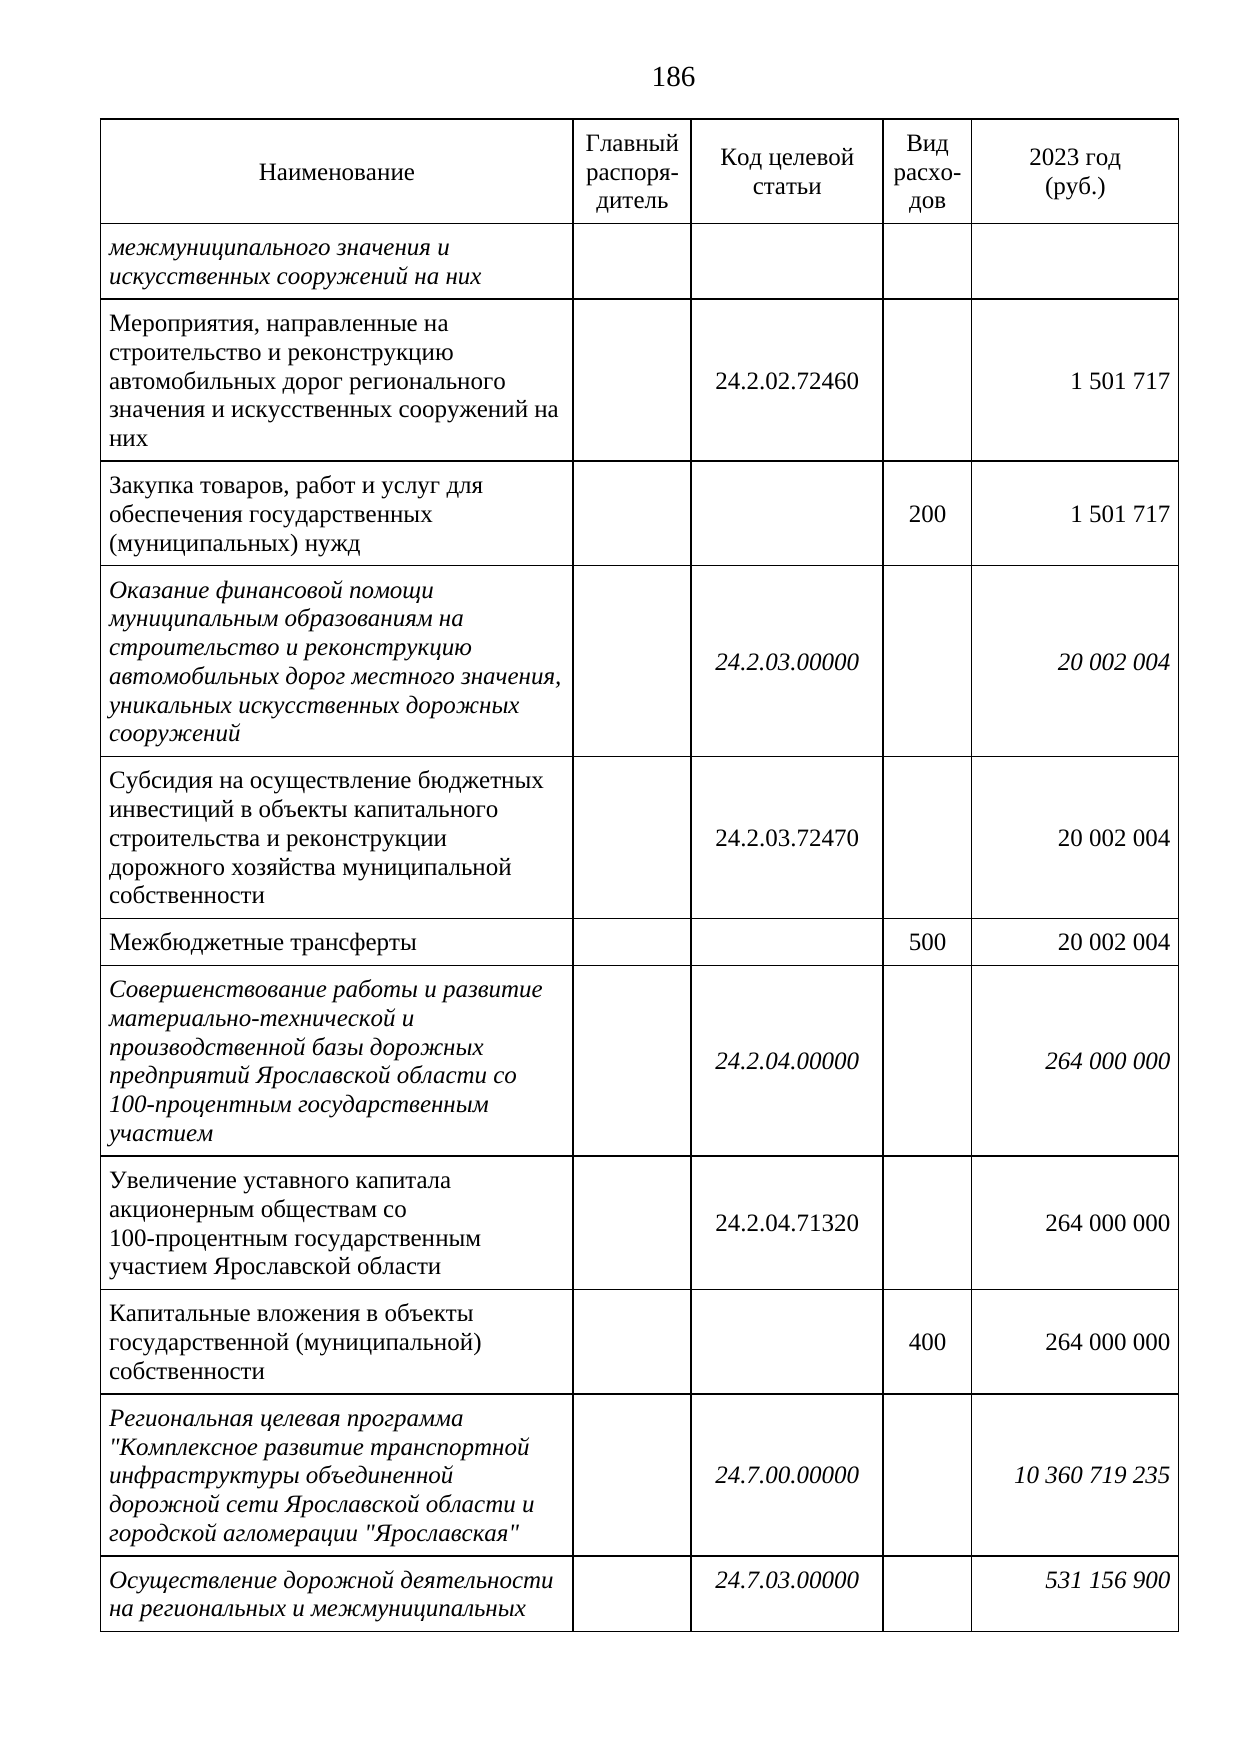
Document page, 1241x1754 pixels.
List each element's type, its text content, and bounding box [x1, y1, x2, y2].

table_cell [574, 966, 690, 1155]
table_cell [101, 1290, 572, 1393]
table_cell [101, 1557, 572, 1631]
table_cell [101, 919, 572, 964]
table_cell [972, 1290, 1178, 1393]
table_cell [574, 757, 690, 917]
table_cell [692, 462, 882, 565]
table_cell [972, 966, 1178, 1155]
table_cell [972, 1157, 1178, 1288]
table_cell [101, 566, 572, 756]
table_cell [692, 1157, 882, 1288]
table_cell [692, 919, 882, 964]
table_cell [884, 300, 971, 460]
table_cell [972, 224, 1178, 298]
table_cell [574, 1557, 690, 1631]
table_header Вид расхо-дов [884, 120, 971, 223]
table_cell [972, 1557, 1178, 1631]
table_header Наименование [101, 120, 572, 223]
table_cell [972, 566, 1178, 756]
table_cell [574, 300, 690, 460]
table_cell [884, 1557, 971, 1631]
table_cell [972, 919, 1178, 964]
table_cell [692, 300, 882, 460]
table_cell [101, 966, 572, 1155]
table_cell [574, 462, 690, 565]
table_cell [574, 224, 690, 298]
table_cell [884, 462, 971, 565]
table_header Главный распоря-дитель [574, 120, 690, 223]
table_header 2023 год (руб.) [972, 120, 1178, 223]
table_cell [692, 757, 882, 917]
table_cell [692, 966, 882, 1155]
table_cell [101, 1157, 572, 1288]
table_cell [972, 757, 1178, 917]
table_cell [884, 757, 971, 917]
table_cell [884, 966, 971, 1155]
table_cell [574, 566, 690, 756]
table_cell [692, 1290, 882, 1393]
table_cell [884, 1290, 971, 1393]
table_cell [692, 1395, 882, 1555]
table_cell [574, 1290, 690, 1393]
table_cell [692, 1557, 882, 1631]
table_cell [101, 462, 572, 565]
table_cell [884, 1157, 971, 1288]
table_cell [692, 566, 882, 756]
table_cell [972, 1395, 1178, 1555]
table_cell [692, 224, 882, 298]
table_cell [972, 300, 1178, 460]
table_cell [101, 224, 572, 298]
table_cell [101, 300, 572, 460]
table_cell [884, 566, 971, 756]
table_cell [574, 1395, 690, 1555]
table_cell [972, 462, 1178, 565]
table_header Код целевой статьи [692, 120, 882, 223]
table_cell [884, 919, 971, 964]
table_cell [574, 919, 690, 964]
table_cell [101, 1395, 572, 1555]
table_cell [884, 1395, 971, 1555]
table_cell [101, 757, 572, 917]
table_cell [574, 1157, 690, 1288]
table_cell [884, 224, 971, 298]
